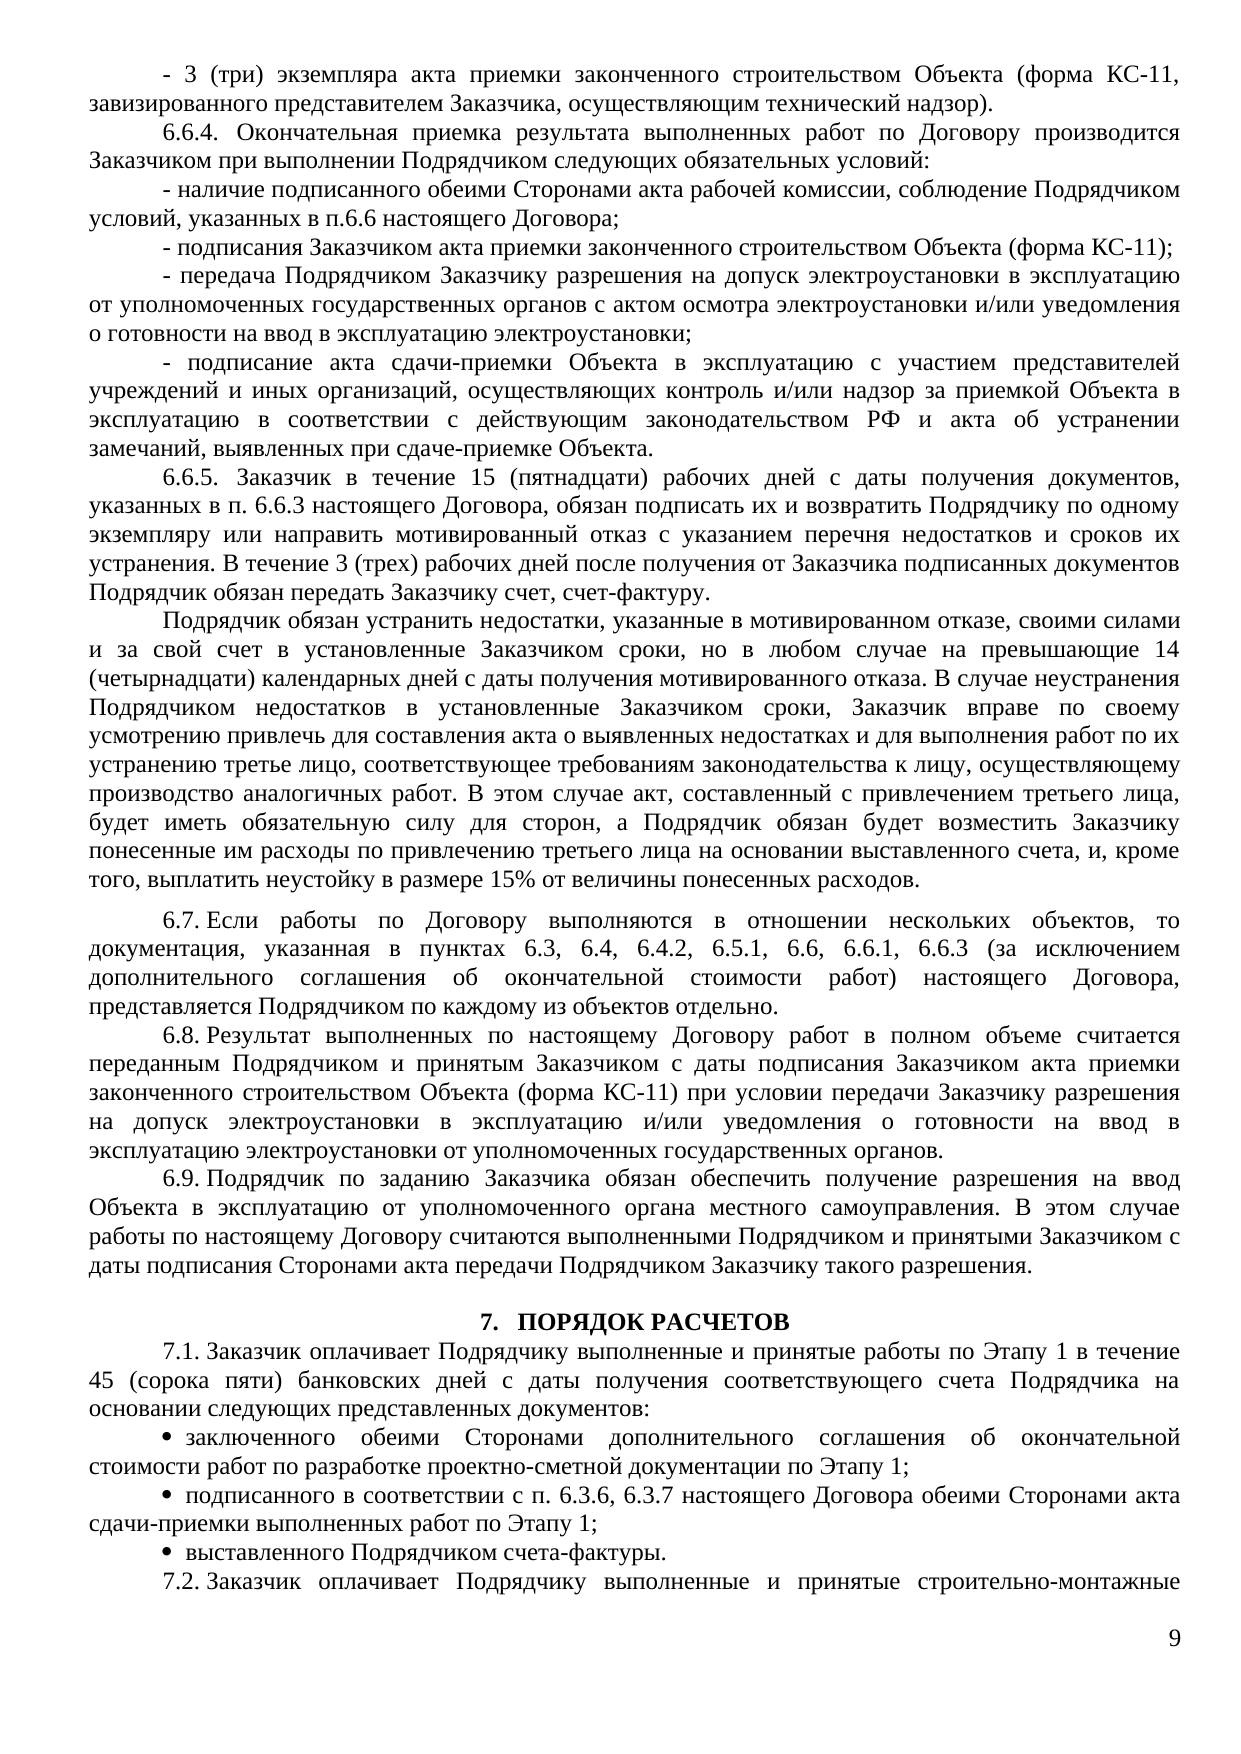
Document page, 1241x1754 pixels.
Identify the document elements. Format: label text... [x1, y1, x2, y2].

list Заказчик в течение 15 (пятнадцати) рабочих дней с даты получения документов, указанных в п. 6.6.3 настоящего Договора, обязан подписать их и возвратить Подрядчику по одному экземпляру или направить мотивированный отказ с указанием перечня недостатков и сроков их устранения. В течение 3 (трех) рабочих дней после получения от Заказчика подписанных документов Подрядчик обязан передать Заказчику счет, счет-фактуру. [89, 462, 1181, 605]
text - передача Подрядчиком Заказчику разрешения на допуск электроустановки в эксплуатацию от уполномоченных государственных органов с актом осмотра электроустановки и/или уведомления о готовности на ввод в эксплуатацию электроустановки; [89, 260, 1181, 347]
text - подписание акта сдачи-приемки Объекта в эксплуатацию с участием представителей учреждений и иных организаций, осуществляющих контроль и/или надзор за приемкой Объекта в эксплуатацию в соответствии с действующим законодательством РФ и акта об устранении замечаний, выявленных при сдаче-приемке Объекта. [89, 347, 1181, 462]
text Подрядчик обязан устранить недостатки, указанные в мотивированном отказе, своими силами и за свой счет в установленные Заказчиком сроки, но в любом случае на превышающие 14 (четырнадцати) календарных дней с даты получения мотивированного отказа. В случае неустранения Подрядчиком недостатков в установленные Заказчиком сроки, Заказчик вправе по своему усмотрению привлечь для составления акта о выявленных недостатках и для выполнения работ по их устранению третье лицо, соответствующее требованиям законодательства к лицу, осуществляющему производство аналогичных работ. В этом случае акт, составленный с привлечением третьего лица, будет иметь обязательную силу для сторон, а Подрядчик обязан будет возместить Заказчику понесенные им расходы по привлечению третьего лица на основании выставленного счета, и, кроме того, выплатить неустойку в размере 15% от величины понесенных расходов. [89, 605, 1181, 893]
list Подрядчик по заданию Заказчика обязан обеспечить получение разрешения на ввод Объекта в эксплуатацию от уполномоченного органа местного самоуправления. В этом случае работы по настоящему Договору считаются выполненными Подрядчиком и принятыми Заказчиком с даты подписания Сторонами акта передачи Подрядчиком Заказчику такого разрешения. [89, 1163, 1181, 1278]
list заключенного обеими Сторонами дополнительного соглашения об окончательной стоимости работ по разработке проектно-сметной документации по Этапу 1; [89, 1422, 1181, 1480]
list подписанного в соответствии с п. 6.3.6, 6.3.7 настоящего Договора обеими Сторонами акта сдачи-приемки выполненных работ по Этапу 1; [89, 1480, 1181, 1537]
list Если работы по Договору выполняются в отношении нескольких объектов, то документация, указанная в пунктах 6.3, 6.4, 6.4.2, 6.5.1, 6.6, 6.6.1, 6.6.3 (за исключением дополнительного соглашения об окончательной стоимости работ) настоящего Договора, представляется Подрядчиком по каждому из объектов отдельно. [89, 905, 1181, 1020]
text - подписания Заказчиком акта приемки законченного строительством Объекта (форма КС-11); [89, 232, 1181, 260]
list Окончательная приемка результата выполненных работ по Договору производится Заказчиком при выполнении Подрядчиком следующих обязательных условий: [89, 117, 1181, 174]
text - 3 (три) экземпляра акта приемки законченного строительством Объекта (форма КС-11, завизированного представителем Заказчика, осуществляющим технический надзор). [89, 59, 1181, 117]
list Заказчик оплачивает Подрядчику выполненные и принятые работы по Этапу 1 в течение 45 (сорока пяти) банковских дней с даты получения соответствующего счета Подрядчика на основании следующих представленных документов: [89, 1336, 1181, 1422]
list Результат выполненных по настоящему Договору работ в полном объеме считается переданным Подрядчиком и принятым Заказчиком с даты подписания Заказчиком акта приемки законченного строительством Объекта (форма КС-11) при условии передачи Заказчику разрешения на допуск электроустановки в эксплуатацию и/или уведомления о готовности на ввод в эксплуатацию электроустановки от уполномоченных государственных органов. [89, 1020, 1181, 1163]
list выставленного Подрядчиком счета-фактуры. [89, 1537, 1181, 1566]
text - наличие подписанного обеими Сторонами акта рабочей комиссии, соблюдение Подрядчиком условий, указанных в п.6.6 настоящего Договора; [89, 174, 1181, 232]
list ПОРЯДОК РАСЧЕТОВ [89, 1307, 1181, 1336]
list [89, 1566, 1181, 1595]
